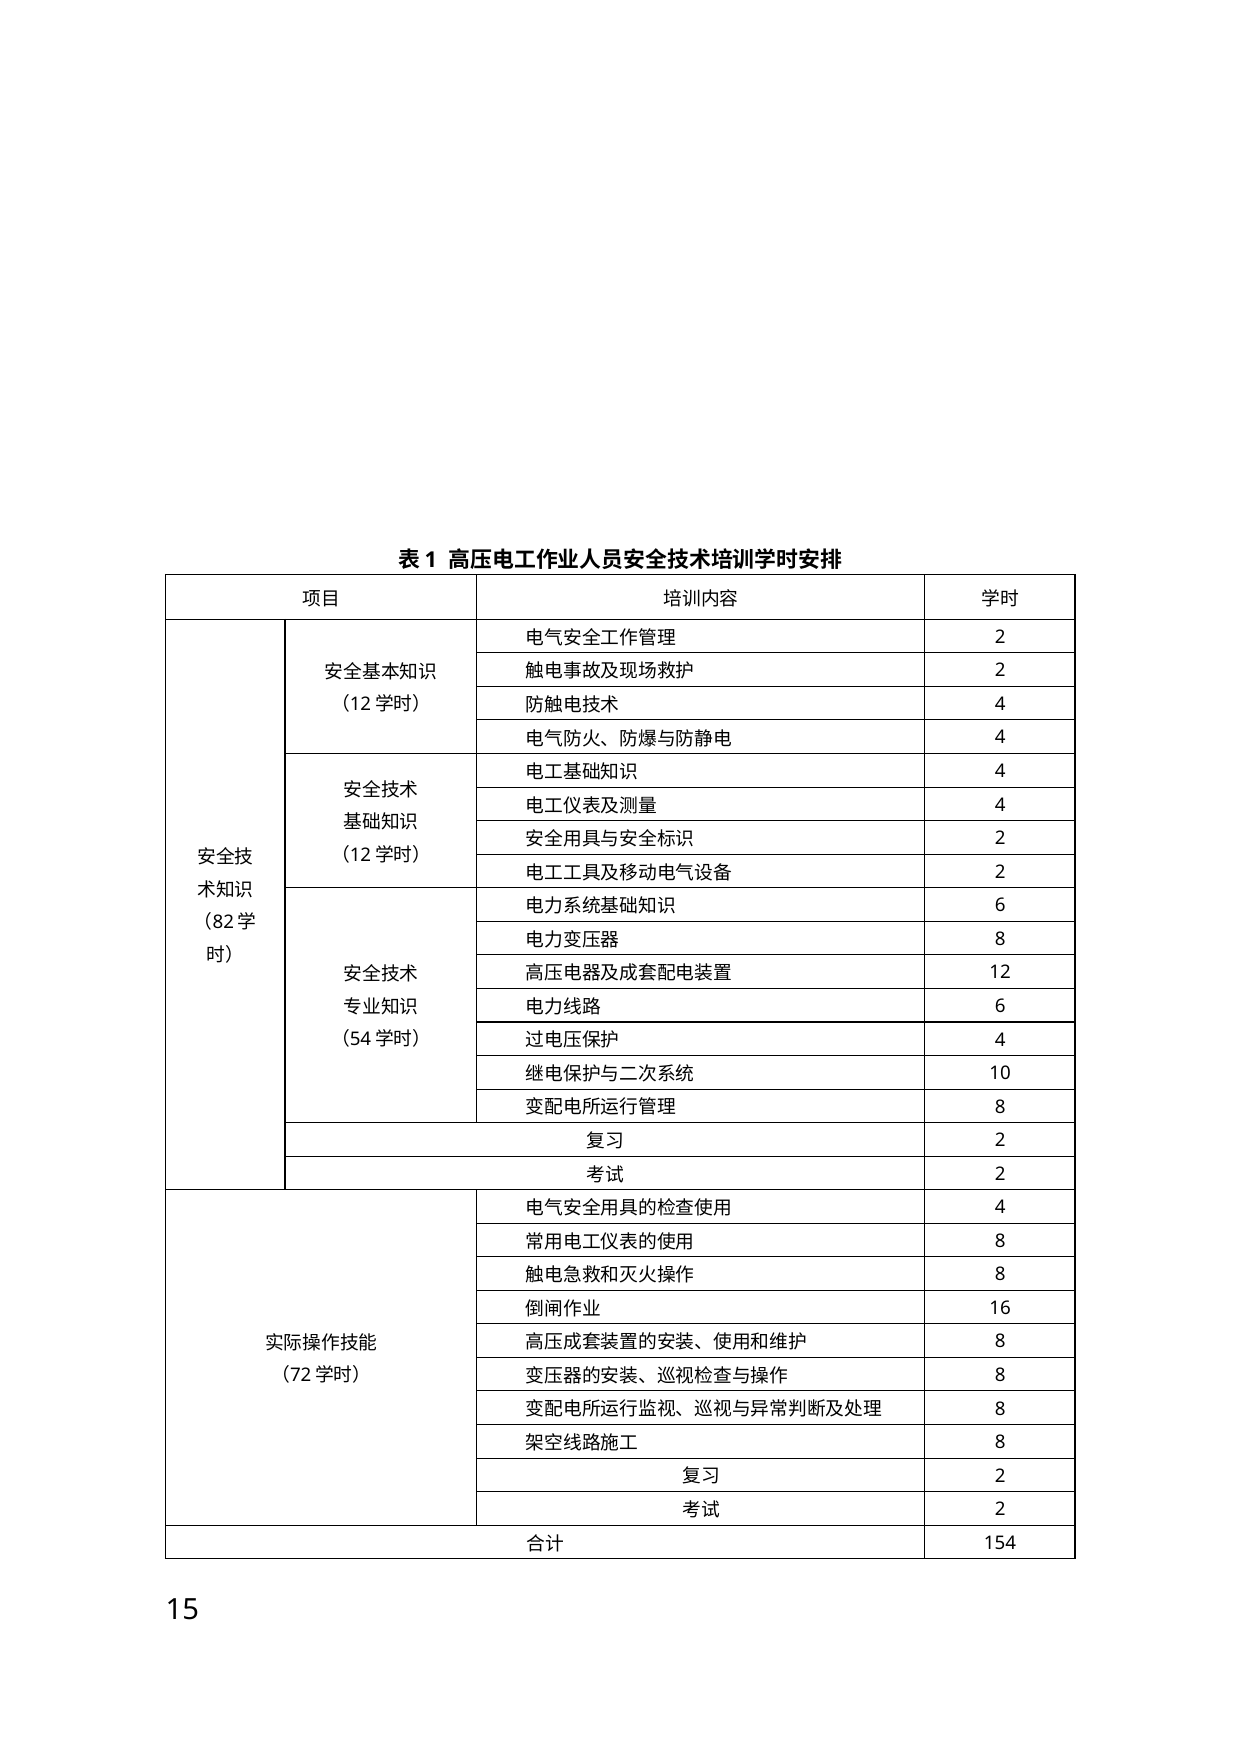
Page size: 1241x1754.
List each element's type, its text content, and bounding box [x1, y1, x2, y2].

table_cell 架空线路施工 [477, 1425, 924, 1457]
table_cell 4 [925, 1023, 1074, 1055]
table_cell 4 [925, 788, 1074, 820]
table_cell 8 [925, 1425, 1074, 1457]
table_cell 安全基本知识 （12学时） [286, 620, 476, 753]
table_cell 电气安全用具的检查使用 [477, 1190, 924, 1223]
table_cell 变配电所运行管理 [477, 1090, 924, 1122]
table_cell 154 [925, 1526, 1074, 1558]
table_cell 电力线路 [477, 989, 924, 1021]
table_cell 10 [925, 1056, 1074, 1088]
table_cell 8 [925, 1358, 1074, 1390]
table_cell 16 [925, 1291, 1074, 1323]
table_cell 4 [925, 720, 1074, 753]
table_cell 8 [925, 1090, 1074, 1122]
table_cell 6 [925, 989, 1074, 1021]
table_cell 安全技 术知识 （82学时） [166, 620, 284, 1189]
table_cell 电气安全工作管理 [477, 620, 924, 652]
table_cell 4 [925, 687, 1074, 719]
table_cell 安全用具与安全标识 [477, 821, 924, 854]
table_cell 8 [925, 1224, 1074, 1256]
table_cell 2 [925, 1459, 1074, 1491]
table_cell 电工基础知识 [477, 754, 924, 787]
table_cell 安全技术 专业知识 （54学时） [286, 888, 476, 1122]
table_cell 电气防火、防爆与防静电 [477, 720, 924, 753]
table_cell 2 [925, 821, 1074, 854]
table_cell 变配电所运行监视、巡视与异常判断及处理 [477, 1391, 924, 1424]
table_cell 变压器的安装、巡视检查与操作 [477, 1358, 924, 1390]
table_header 项目 [166, 575, 476, 619]
table_cell 防触电技术 [477, 687, 924, 719]
table_cell 4 [925, 1190, 1074, 1223]
table_cell 2 [925, 1492, 1074, 1524]
table_cell 合计 [166, 1526, 924, 1558]
table_cell 12 [925, 955, 1074, 988]
table_cell 继电保护与二次系统 [477, 1056, 924, 1088]
table_cell 安全技术 基础知识 （12学时） [286, 754, 476, 887]
table_cell 电力系统基础知识 [477, 888, 924, 921]
table_cell 8 [925, 1257, 1074, 1290]
table_header 培训内容 [477, 575, 924, 619]
table_cell 实际操作技能 （72学时） [166, 1190, 476, 1524]
table_cell 复习 [286, 1123, 924, 1156]
table_cell 2 [925, 855, 1074, 887]
table_cell 6 [925, 888, 1074, 921]
table_cell 触电事故及现场救护 [477, 653, 924, 686]
table_cell 触电急救和灭火操作 [477, 1257, 924, 1290]
table_cell 考试 [286, 1157, 924, 1189]
table_cell 高压成套装置的安装、使用和维护 [477, 1324, 924, 1357]
table_cell 电工仪表及测量 [477, 788, 924, 820]
table_cell 8 [925, 1324, 1074, 1357]
table_cell 8 [925, 922, 1074, 954]
table_cell 电工工具及移动电气设备 [477, 855, 924, 887]
text 表1 高压电工作业人员安全技术培训学时安排 [165, 541, 1075, 574]
table_cell 电力变压器 [477, 922, 924, 954]
table_cell 8 [925, 1391, 1074, 1424]
table_cell 2 [925, 1157, 1074, 1189]
table_cell 2 [925, 653, 1074, 686]
table_cell 2 [925, 1123, 1074, 1156]
table_cell 4 [925, 754, 1074, 787]
table_cell 考试 [477, 1492, 924, 1524]
table_cell 倒闸作业 [477, 1291, 924, 1323]
table_cell 高压电器及成套配电装置 [477, 955, 924, 988]
table_cell 过电压保护 [477, 1023, 924, 1055]
table_cell 常用电工仪表的使用 [477, 1224, 924, 1256]
table_cell 2 [925, 620, 1074, 652]
table_cell 复习 [477, 1459, 924, 1491]
table_header 学时 [925, 575, 1074, 619]
